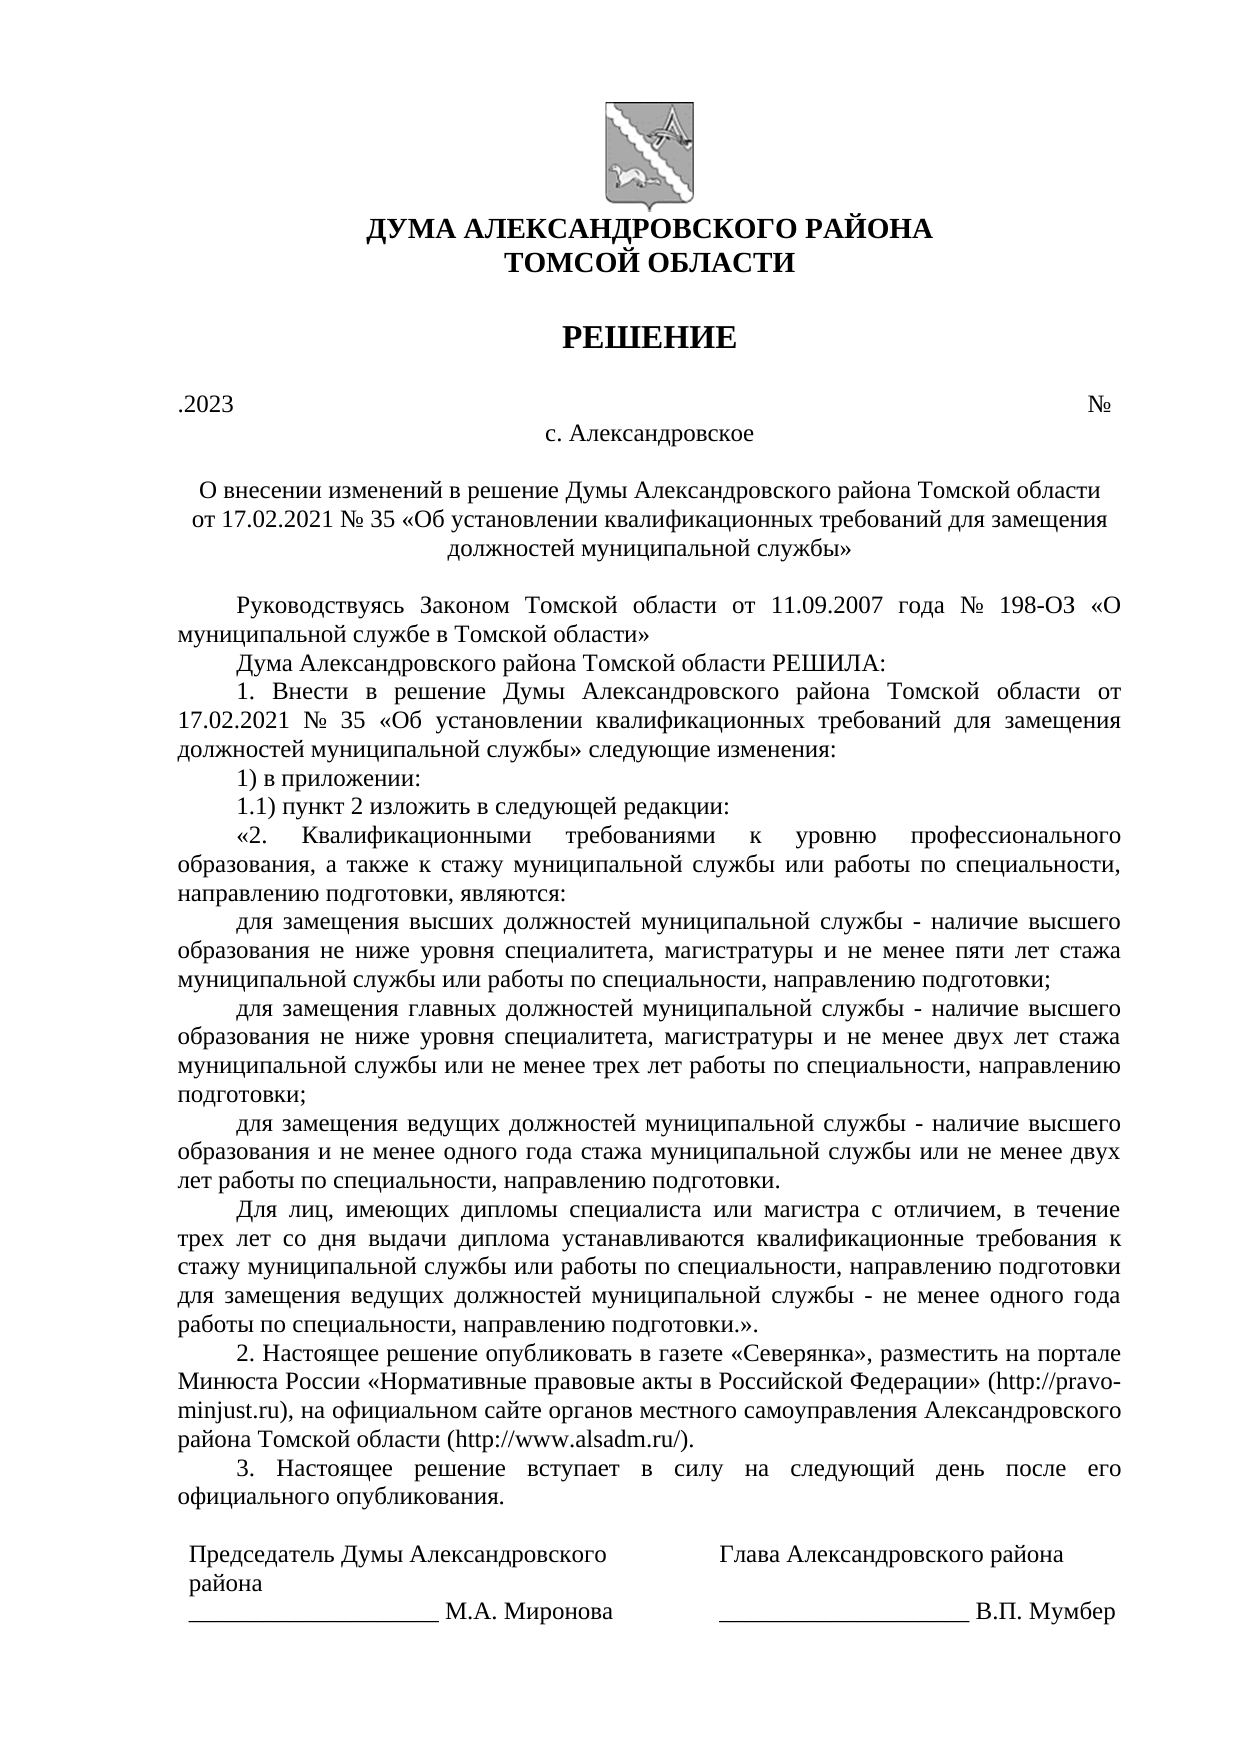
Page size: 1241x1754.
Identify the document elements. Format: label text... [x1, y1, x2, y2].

text ТОМСОЙ ОБЛАСТИ [177, 245, 1122, 279]
text «2. Квалификационными требованиями к уровню профессионального образования, а также к стажу муниципальной службы или работы по специальности, направлению подготовки, являются: [177, 820, 1122, 906]
text ДУМА АЛЕКСАНДРОВСКОГО РАЙОНА [177, 212, 1122, 245]
table_header Председатель Думы Александровского района ____________________ М.А. Миронова [177, 1539, 627, 1625]
text 1) в приложении: [177, 763, 1122, 791]
text Дума Александровского района Томской области РЕШИЛА: [177, 648, 1122, 676]
text с. Александровское [177, 418, 1122, 446]
table_header О внесении изменений в решение Думы Александровского района Томской области от 17.02.2021 № 35 «Об установлении квалификационных требований для замещения должностей муниципальной службы» [177, 475, 1122, 561]
text Для лиц, имеющих дипломы специалиста или магистра с отличием, в течение трех лет со дня выдачи диплома устанавливаются квалификационные требования к стажу муниципальной службы или работы по специальности, направлению подготовки для замещения ведущих должностей муниципальной службы - не менее одного года работы по специальности, направлению подготовки.». [177, 1194, 1122, 1338]
text для замещения ведущих должностей муниципальной службы - наличие высшего образования и не менее одного года стажа муниципальной службы или не менее двух лет работы по специальности, направлению подготовки. [177, 1108, 1122, 1194]
text РЕШЕНИЕ [177, 317, 1122, 355]
text Руководствуясь Законом Томской области от 11.09.2007 года № 198-ОЗ «О муниципальной службе в Томской области» [177, 590, 1122, 648]
table_header Глава Александровского района ____________________ В.П. Мумбер [627, 1539, 1133, 1625]
picture [605, 102, 694, 212]
text 3. Настоящее решение вступает в силу на следующий день после его официального опубликования. [177, 1453, 1122, 1510]
text 1. Внести в решение Думы Александровского района Томской области от 17.02.2021 № 35 «Об установлении квалификационных требований для замещения должностей муниципальной службы» следующие изменения: [177, 676, 1122, 763]
text 1.1) пункт 2 изложить в следующей редакции: [177, 791, 1122, 820]
text для замещения высших должностей муниципальной службы - наличие высшего образования не ниже уровня специалитета, магистратуры и не менее пяти лет стажа муниципальной службы или работы по специальности, направлению подготовки; [177, 906, 1122, 993]
text .2023 № [177, 389, 1122, 418]
text для замещения главных должностей муниципальной службы - наличие высшего образования не ниже уровня специалитета, магистратуры и не менее двух лет стажа муниципальной службы или не менее трех лет работы по специальности, направлению подготовки; [177, 993, 1122, 1108]
text 2. Настоящее решение опубликовать в газете «Северянка», разместить на портале Минюста России «Нормативные правовые акты в Российской Федерации» (http://pravo-minjust.ru), на официальном сайте органов местного самоуправления Александровского района Томской области (http://www.alsadm.ru/). [177, 1338, 1122, 1453]
